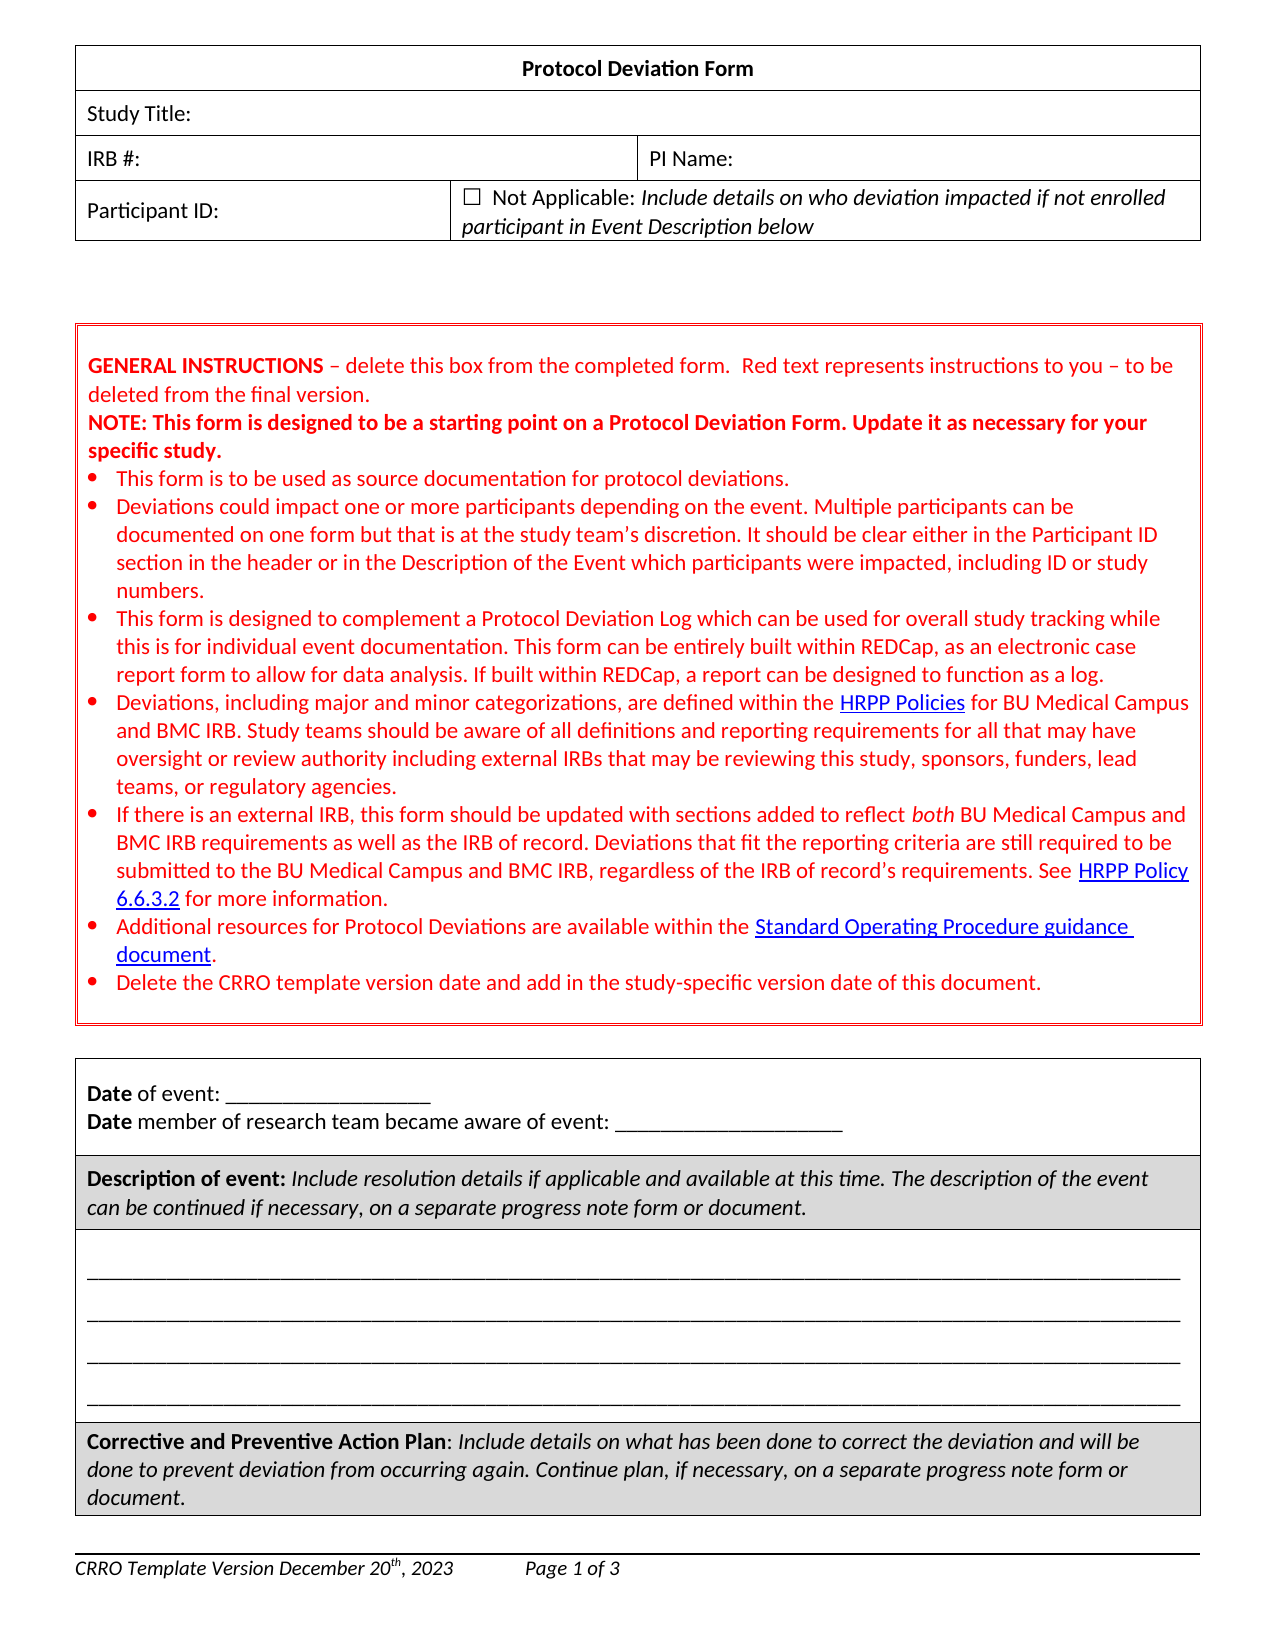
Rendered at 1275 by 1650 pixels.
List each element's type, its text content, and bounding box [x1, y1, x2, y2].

table_header GENERAL INSTRUCTIONS – delete this box from the completed form. Red text represents instructions to you – to be deleted from the final version. NOTE: This form is designed to be a starting point on a Protocol Deviation Form. Update it as necessary for your specific study. This form is to be used as source documentation for protocol deviations. Deviations could impact one or more participants depending on the event. Multiple participants can be documented on one form but that is at the study team’s discretion. It should be clear either in the Participant ID section in the header or in the Description of the Event which participants were impacted, including ID or study numbers. This form is designed to complement a Protocol Deviation Log which can be used for overall study tracking while this is for individual event documentation. This form can be entirely built within REDCap, as an electronic case report form to allow for data analysis. If built within REDCap, a report can be designed to function as a log. Deviations, including major and minor categorizations, are defined within the HRPP Policies for BU Medical Campus and BMC IRB. Study teams should be aware of all definitions and reporting requirements for all that may have oversight or review authority including external IRBs that may be reviewing this study, sponsors, funders, lead teams, or regulatory agencies. If there is an external IRB, this form should be updated with sections added to reflect both BU Medical Campus and BMC IRB requirements as well as the IRB of record. Deviations that fit the reporting criteria are still required to be submitted to the BU Medical Campus and BMC IRB, regardless of the IRB of record’s requirements. See HRPP Policy 6.6.3.2 for more information. Additional resources for Protocol Deviations are available within the Standard Operating Procedure guidance document. Delete the CRRO template version date and add in the study-specific version date of this document. [78, 326, 1200, 1022]
table_cell Description of event: Include resolution details if applicable and available at this time. The description of the event can be continued if necessary, on a separate progress note form or document. [76, 1156, 1200, 1229]
table_header Date of event: __________________ Date member of research team became aware of event: ____________________ [76, 1059, 1200, 1155]
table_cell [76, 1423, 1200, 1515]
